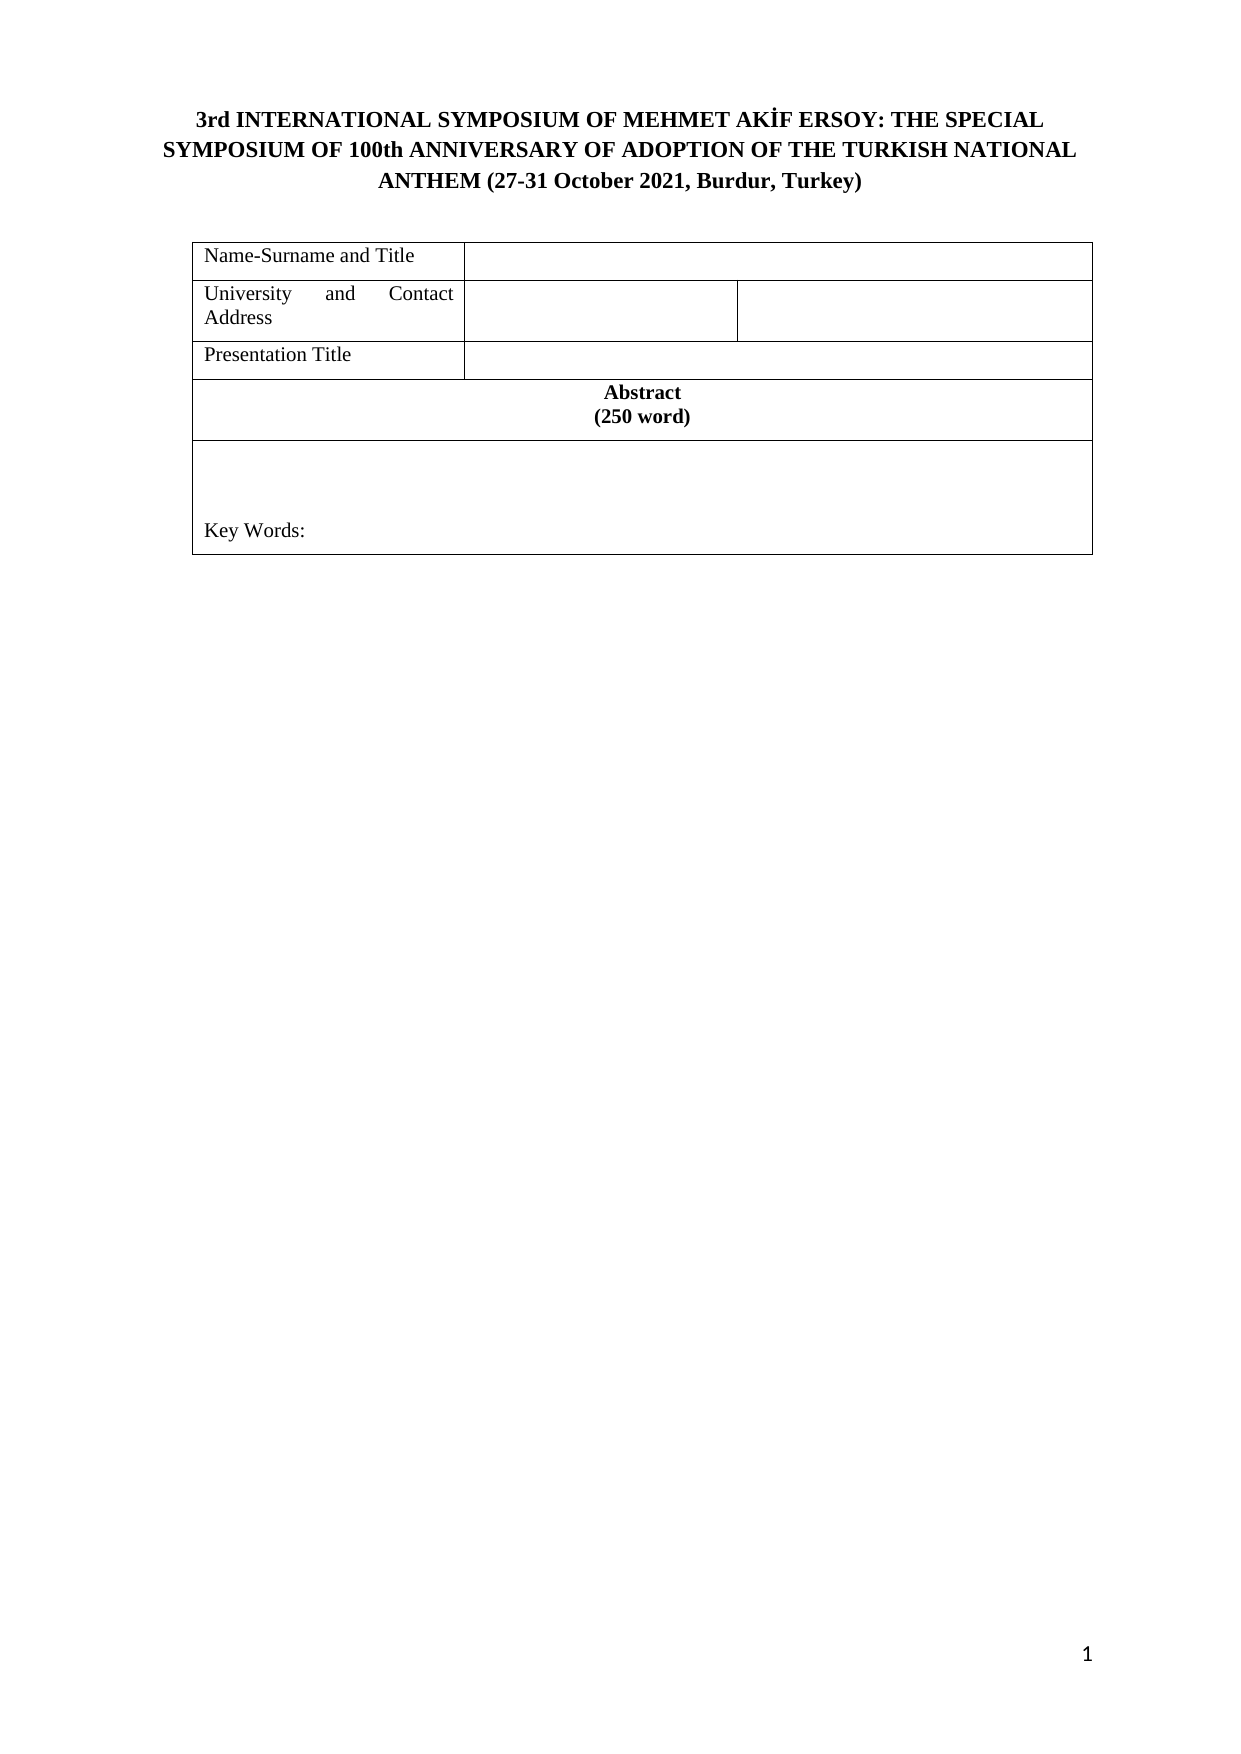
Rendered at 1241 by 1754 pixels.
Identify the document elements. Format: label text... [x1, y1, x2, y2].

table_cell [465, 281, 737, 341]
table_cell University and Contact Address [193, 281, 464, 341]
table_header [465, 243, 1092, 279]
table_cell Key Words: [193, 441, 1092, 554]
table_cell Abstract (250 word) [193, 380, 1092, 440]
text 3rd INTERNATIONAL SYMPOSIUM OF MEHMET AKİF ERSOY: THE SPECIAL SYMPOSIUM OF 100th ANNIVERSARY OF ADOPTION OF THE TURKISH NATIONAL ANTHEM (27-31 October 2021, Burdur, Turkey) [148, 106, 1092, 193]
table_header Name-Surname and Title [193, 243, 464, 279]
table_cell Presentation Title [193, 342, 464, 379]
table_cell [465, 342, 1092, 379]
table_cell [738, 281, 1092, 341]
